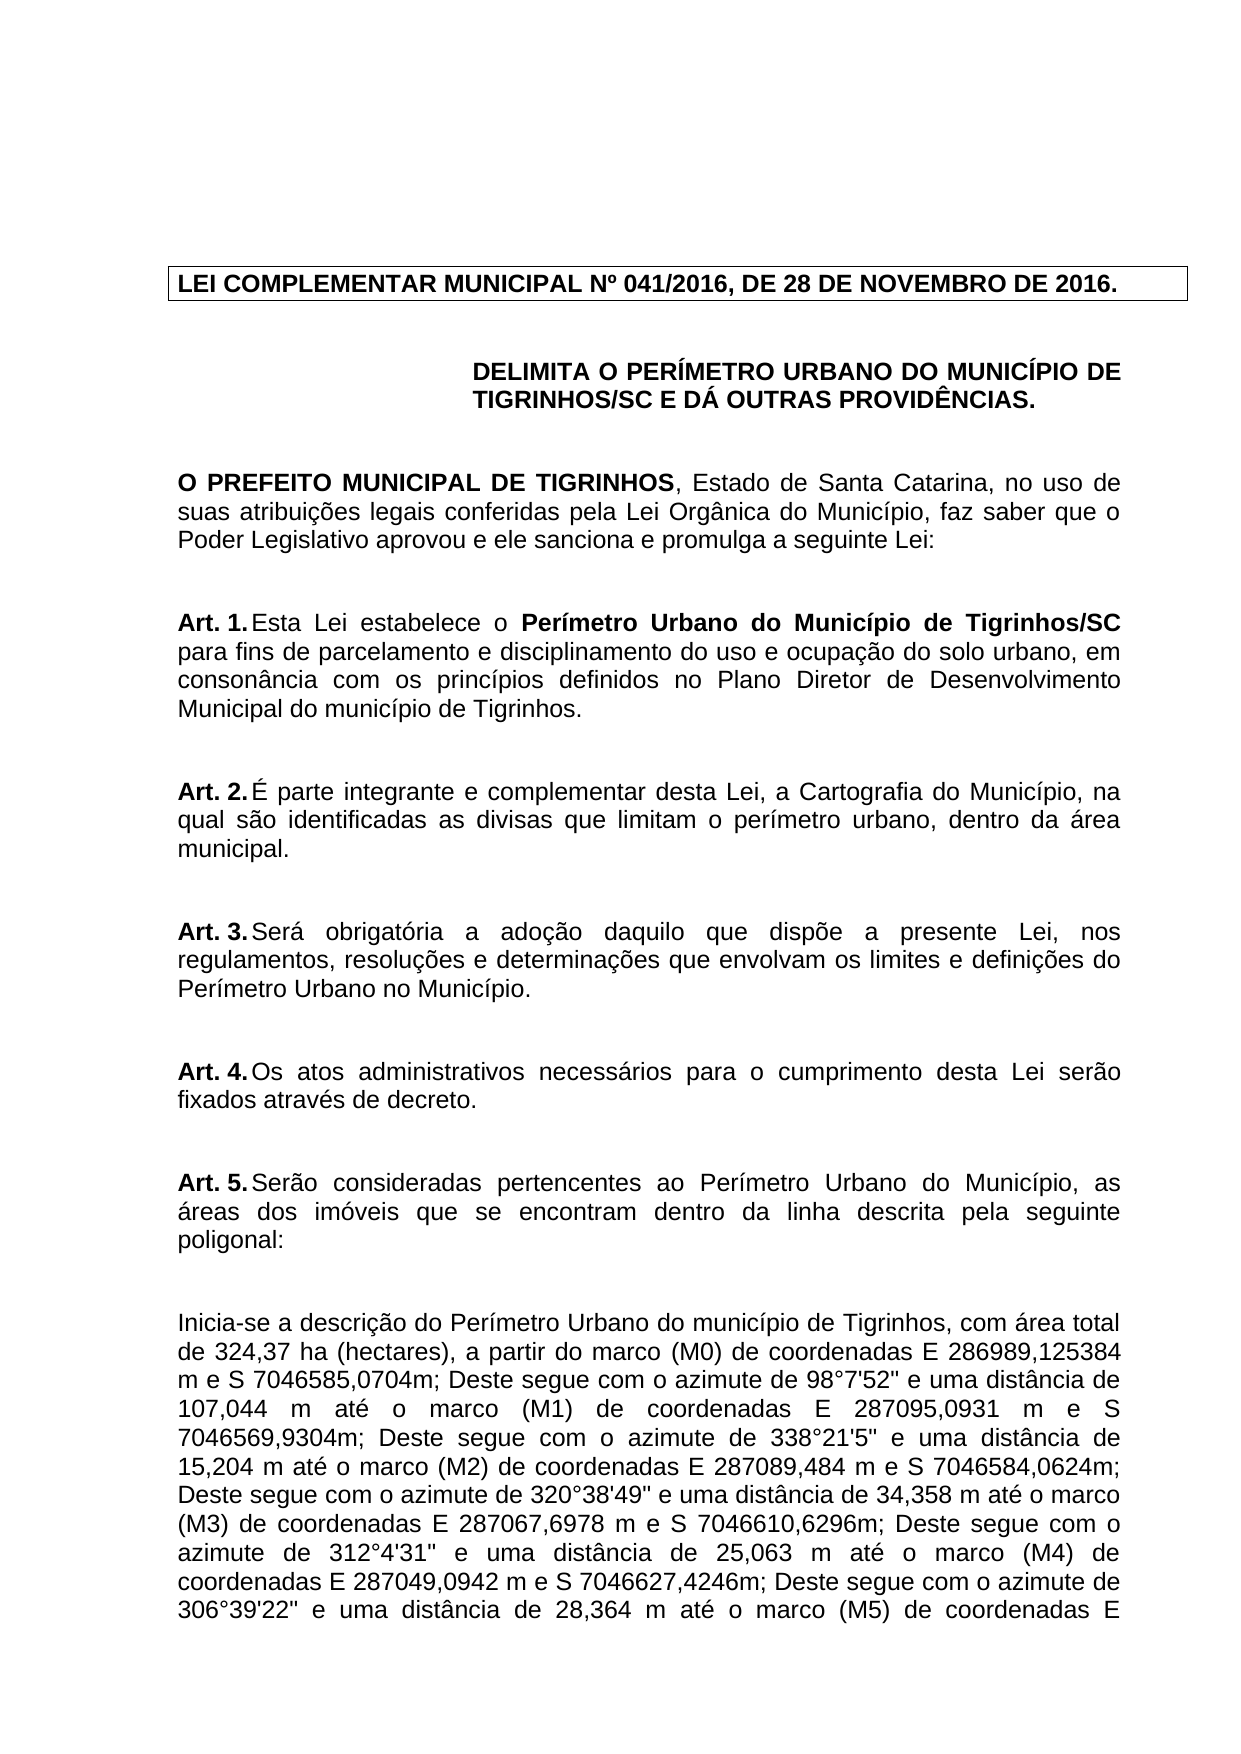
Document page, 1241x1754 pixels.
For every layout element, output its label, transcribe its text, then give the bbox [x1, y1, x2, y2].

list Esta Lei estabelece o Perímetro Urbano do Município de Tigrinhos/SC para fins de parcelamento e disciplinamento do uso e ocupação do solo urbano, em consonância com os princípios definidos no Plano Diretor de Desenvolvimento Municipal do município de Tigrinhos. [177, 608, 1122, 723]
text O PREFEITO MUNICIPAL DE TIGRINHOS, Estado de Santa Catarina, no uso de suas atribuições legais conferidas pela Lei Orgânica do Município, faz saber que o Poder Legislativo aprovou e ele sanciona e promulga a seguinte Lei: [177, 468, 1122, 554]
list Os atos administrativos necessários para o cumprimento desta Lei serão fixados através de decreto. [177, 1056, 1122, 1114]
list Será obrigatória a adoção daquilo que dispõe a presente Lei, nos regulamentos, resoluções e determinações que envolvam os limites e definições do Perímetro Urbano no Município. [177, 916, 1122, 1003]
text LEI COMPLEMENTAR MUNICIPAL Nº 041/2016, DE 28 DE NOVEMBRO DE 2016. [169, 267, 1187, 300]
text DELIMITA O PERÍMETRO URBANO DO MUNICÍPIO DE TIGRINHOS/SC E DÁ OUTRAS PROVIDÊNCIAS. [472, 356, 1122, 414]
list Serão consideradas pertencentes ao Perímetro Urbano do Município, as áreas dos imóveis que se encontram dentro da linha descrita pela seguinte poligonal: [177, 1168, 1122, 1254]
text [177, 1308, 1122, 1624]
list É parte integrante e complementar desta Lei, a Cartografia do Município, na qual são identificadas as divisas que limitam o perímetro urbano, dentro da área municipal. [177, 776, 1122, 863]
